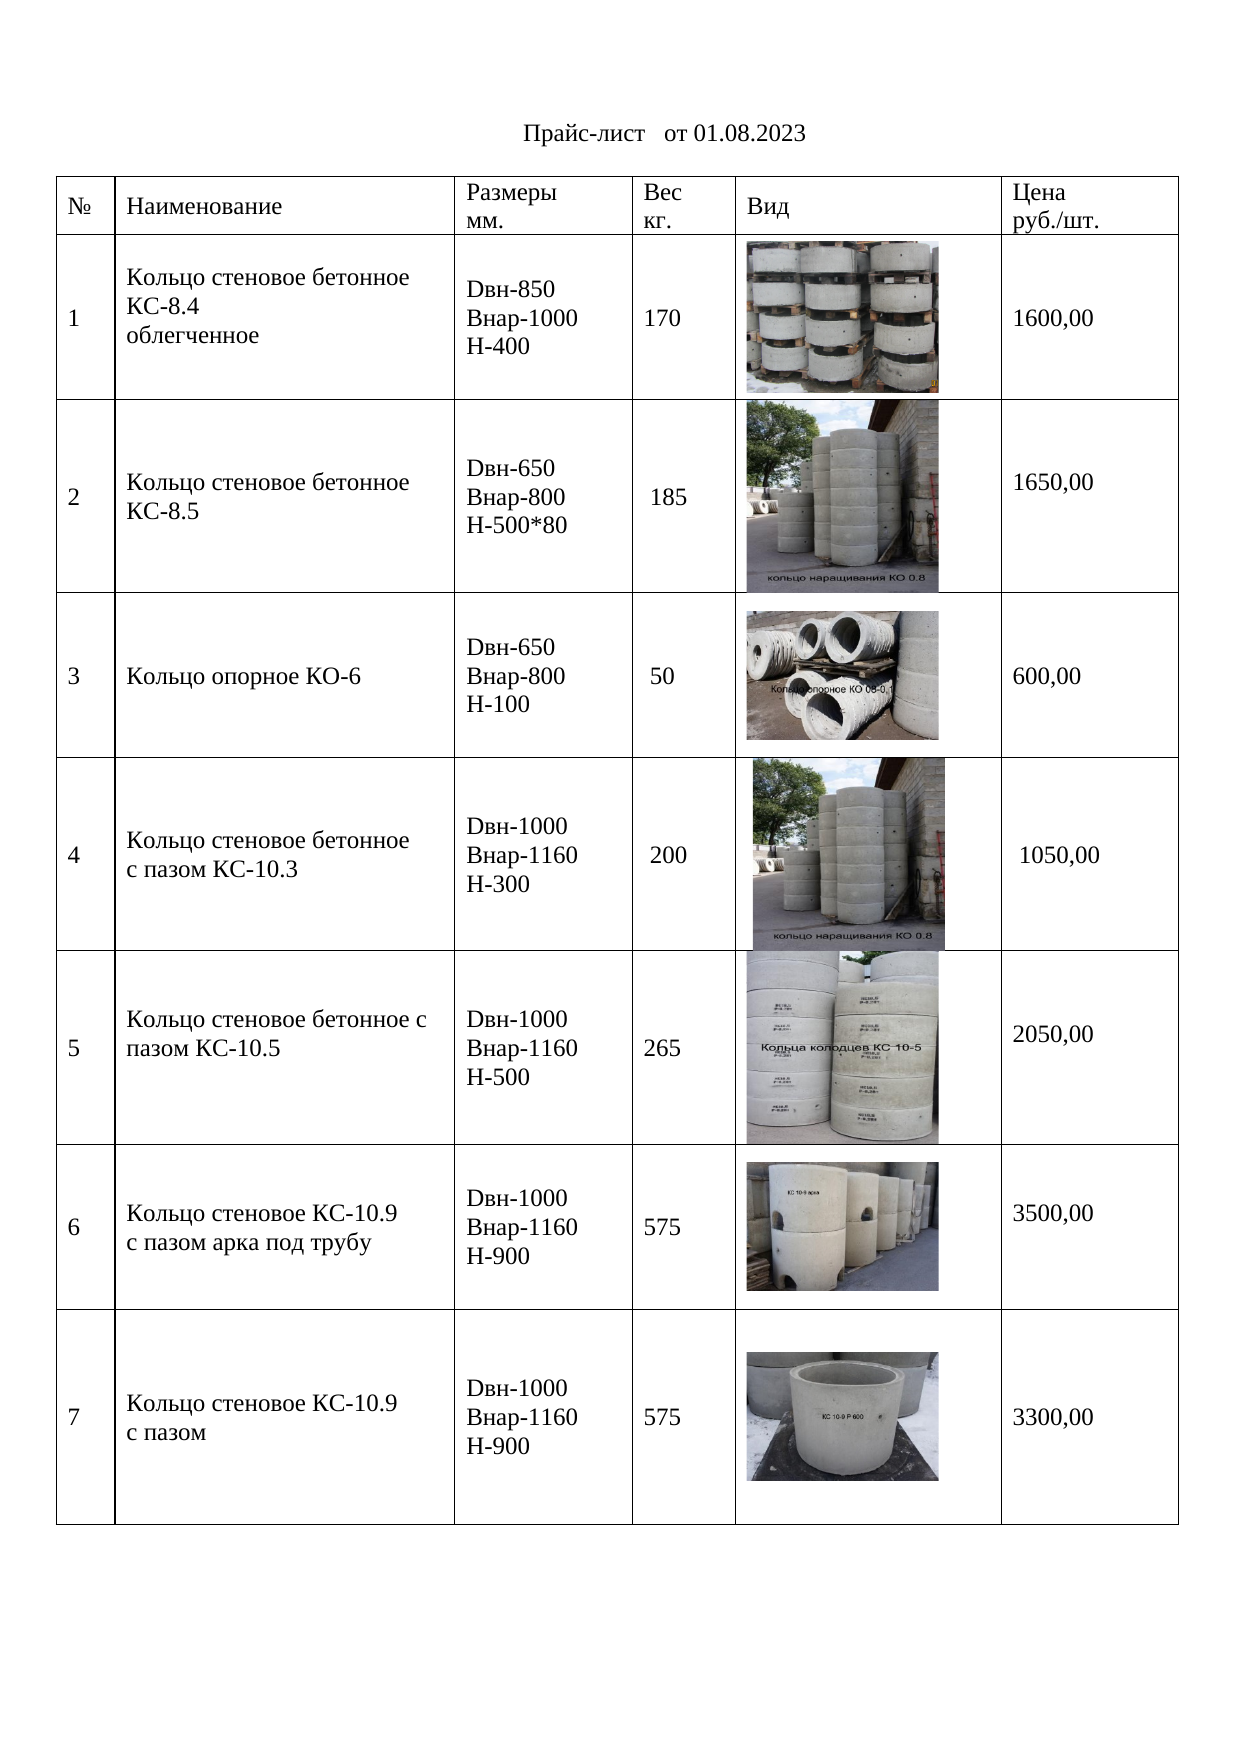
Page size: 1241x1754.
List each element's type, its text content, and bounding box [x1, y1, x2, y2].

table_cell 575 [633, 1145, 735, 1308]
table_cell 5 [57, 951, 114, 1144]
table_cell Dвн-1000 Внар-1160 H-900 [455, 1310, 632, 1523]
table_cell 7 [57, 1310, 114, 1523]
table_cell Кольцо стеновое бетонное КС-8.4 облегченное [116, 235, 454, 399]
table_cell 1 [57, 235, 114, 399]
picture [746, 1162, 939, 1291]
table_cell [939, 951, 1001, 1144]
table_cell Dвн-650 Внар-800 H-500*80 [455, 400, 632, 592]
table_cell [736, 758, 752, 950]
picture [746, 1352, 939, 1481]
table_cell Dвн-1000 Внар-1160 H-900 [455, 1145, 632, 1308]
table_cell Кольцо опорное КО-6 [116, 593, 454, 757]
table_cell 4 [57, 758, 114, 950]
table_cell 1050,00 [1002, 758, 1178, 950]
text Прайс-лист от 01.08.2023 [177, 118, 1152, 147]
table_cell [736, 1310, 1001, 1523]
picture [746, 400, 939, 593]
table_cell Кольцо стеновое бетонное с пазом КС-10.5 [116, 951, 454, 1144]
table_cell 3300,00 [1002, 1310, 1178, 1523]
table_cell [736, 593, 1001, 757]
picture [746, 758, 945, 1144]
table_header Наименование [116, 177, 454, 234]
table_cell 265 [633, 951, 735, 1144]
table_cell Кольцо стеновое бетонное КС-8.5 [116, 400, 454, 592]
table_cell 2 [57, 400, 114, 592]
table_cell Dвн-1000 Внар-1160 H-500 [455, 951, 632, 1144]
table_header № [57, 177, 114, 234]
table_cell [736, 400, 746, 592]
table_cell 200 [633, 758, 735, 950]
table_header Цена руб./шт. [1002, 177, 1178, 234]
picture [746, 611, 939, 740]
table_cell [736, 1145, 1001, 1308]
table_cell Dвн-1000 Внар-1160 H-300 [455, 758, 632, 950]
table_cell [939, 400, 1001, 592]
table_header Размеры мм. [455, 177, 632, 234]
table_cell Кольцо стеновое КС-10.9 с пазом [116, 1310, 454, 1523]
table_cell 575 [633, 1310, 735, 1523]
table_cell 1650,00 [1002, 400, 1178, 592]
table_cell [945, 758, 1001, 950]
table_cell 3 [57, 593, 114, 757]
table_header Вид [736, 177, 1001, 234]
table_cell [736, 951, 746, 1144]
table_header Вес кг. [633, 177, 735, 234]
table_cell Кольцо стеновое КС-10.9 с пазом арка под трубу [116, 1145, 454, 1308]
table_cell 185 [633, 400, 735, 592]
table_cell 3500,00 [1002, 1145, 1178, 1308]
table_cell 50 [633, 593, 735, 757]
table_cell 600,00 [1002, 593, 1178, 757]
picture [746, 241, 939, 393]
table_cell Кольцо стеновое бетонное с пазом КС-10.3 [116, 758, 454, 950]
table_cell 6 [57, 1145, 114, 1308]
table_cell Dвн-650 Внар-800 H-100 [455, 593, 632, 757]
table_cell Dвн-850 Внар-1000 H-400 [455, 235, 632, 399]
table_cell 2050,00 [1002, 951, 1178, 1144]
table_cell 170 [633, 235, 735, 399]
table_cell 1600,00 [1002, 235, 1178, 399]
table_cell [736, 235, 1001, 399]
